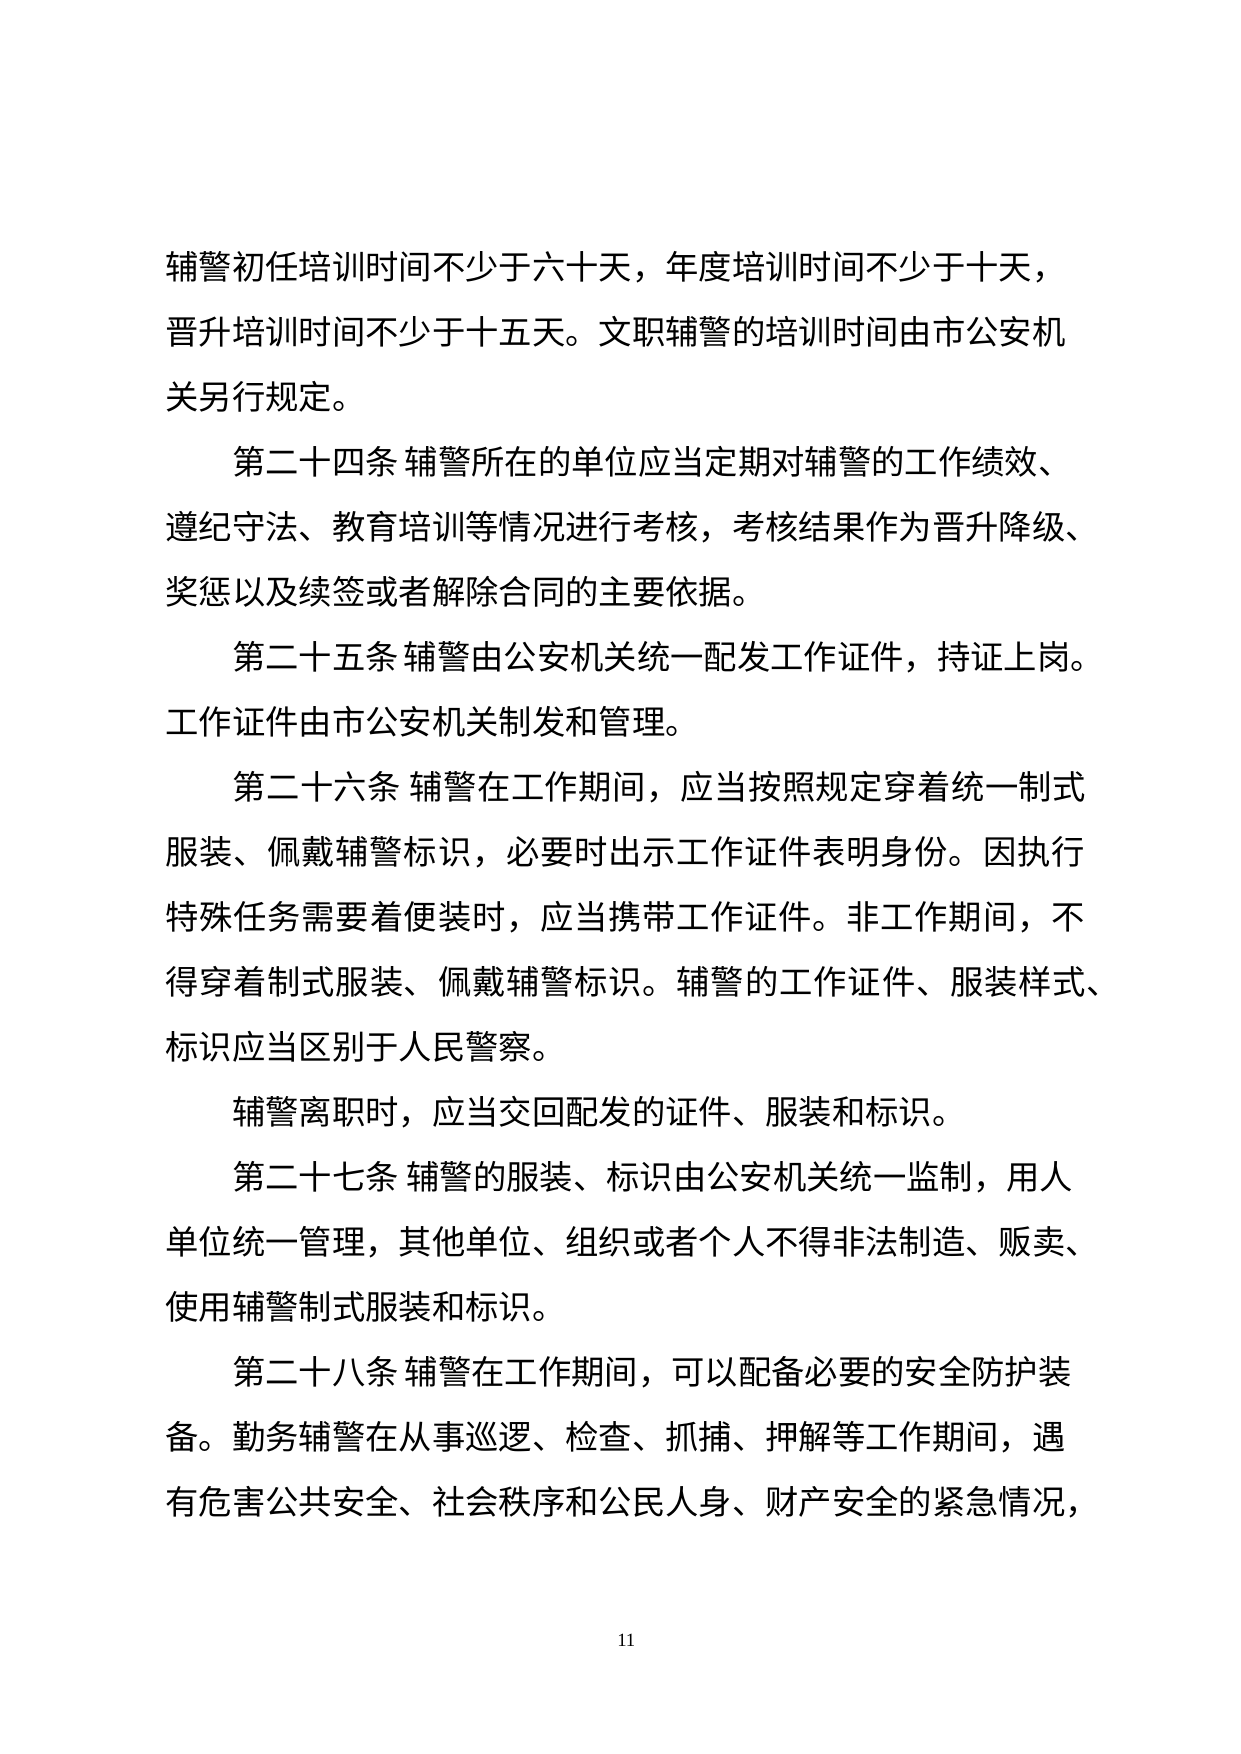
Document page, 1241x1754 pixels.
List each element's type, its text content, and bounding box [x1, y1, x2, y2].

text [165, 233, 1087, 428]
text 辅警离职时，应当交回配发的证件、服装和标识。 [165, 1078, 1087, 1143]
text 第二十六条 辅警在工作期间，应当按照规定穿着统一制式服装、佩戴辅警标识，必要时出示工作证件表明身份。因执行特殊任务需要着便装时，应当携带工作证件。非工作期间，不得穿着制式服装、佩戴辅警标识。辅警的工作证件、服装样式、标识应当区别于人民警察。 [165, 753, 1087, 1078]
text 第二十五条 辅警由公安机关统一配发工作证件，持证上岗。工作证件由市公安机关制发和管理。 [165, 623, 1087, 753]
text 第二十四条 辅警所在的单位应当定期对辅警的工作绩效、遵纪守法、教育培训等情况进行考核，考核结果作为晋升降级、奖惩以及续签或者解除合同的主要依据。 [165, 428, 1087, 623]
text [165, 1338, 1087, 1533]
text 第二十七条 辅警的服装、标识由公安机关统一监制，用人单位统一管理，其他单位、组织或者个人不得非法制造、贩卖、使用辅警制式服装和标识。 [165, 1143, 1087, 1338]
